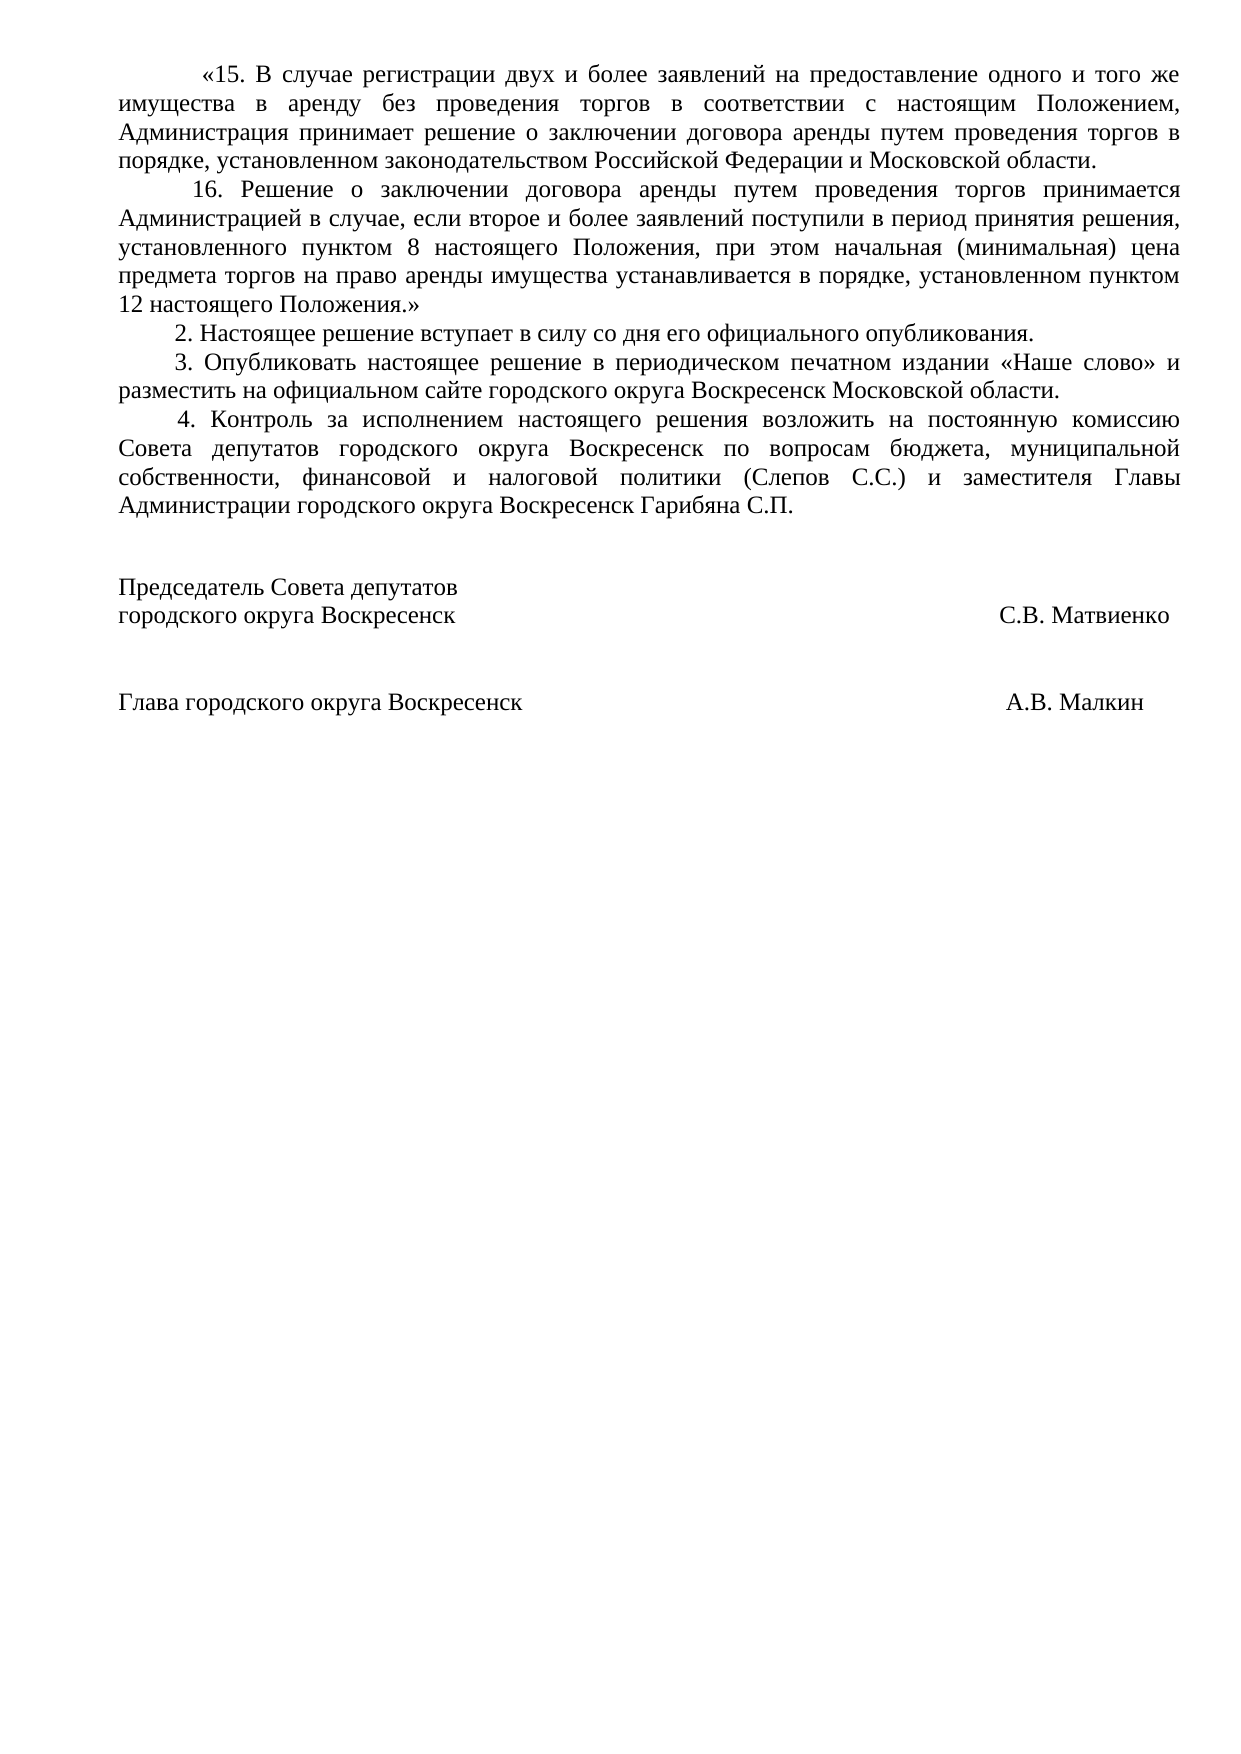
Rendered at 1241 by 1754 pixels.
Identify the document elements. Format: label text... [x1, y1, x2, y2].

text Глава городского округа Воскресенск А.В. Малкин [118, 687, 1181, 716]
text 2. Настоящее решение вступает в силу со дня его официального опубликования. [118, 318, 1181, 347]
text 3. Опубликовать настоящее решение в периодическом печатном издании «Наше слово» и разместить на официальном сайте городского округа Воскресенск Московской области. [118, 347, 1181, 404]
text 4. Контроль за исполнением настоящего решения возложить на постоянную комиссию Совета депутатов городского округа Воскресенск по вопросам бюджета, муниципальной собственности, финансовой и налоговой политики (Слепов С.С.) и заместителя Главы Администрации городского округа Воскресенск Гарибяна С.П. [118, 404, 1181, 519]
text Председатель Совета депутатов [118, 572, 1181, 601]
text «15. В случае регистрации двух и более заявлений на предоставление одного и того же имущества в аренду без проведения торгов в соответствии с настоящим Положением, Администрация принимает решение о заключении договора аренды путем проведения торгов в порядке, установленном законодательством Российской Федерации и Московской области. [118, 59, 1181, 174]
text городского округа Воскресенск С.В. Матвиенко [118, 601, 1181, 629]
text 16. Решение о заключении договора аренды путем проведения торгов принимается Администрацией в случае, если второе и более заявлений поступили в период принятия решения, установленного пунктом 8 настоящего Положения, при этом начальная (минимальная) цена предмета торгов на право аренды имущества устанавливается в порядке, установленном пунктом 12 настоящего Положения.» [118, 174, 1181, 318]
